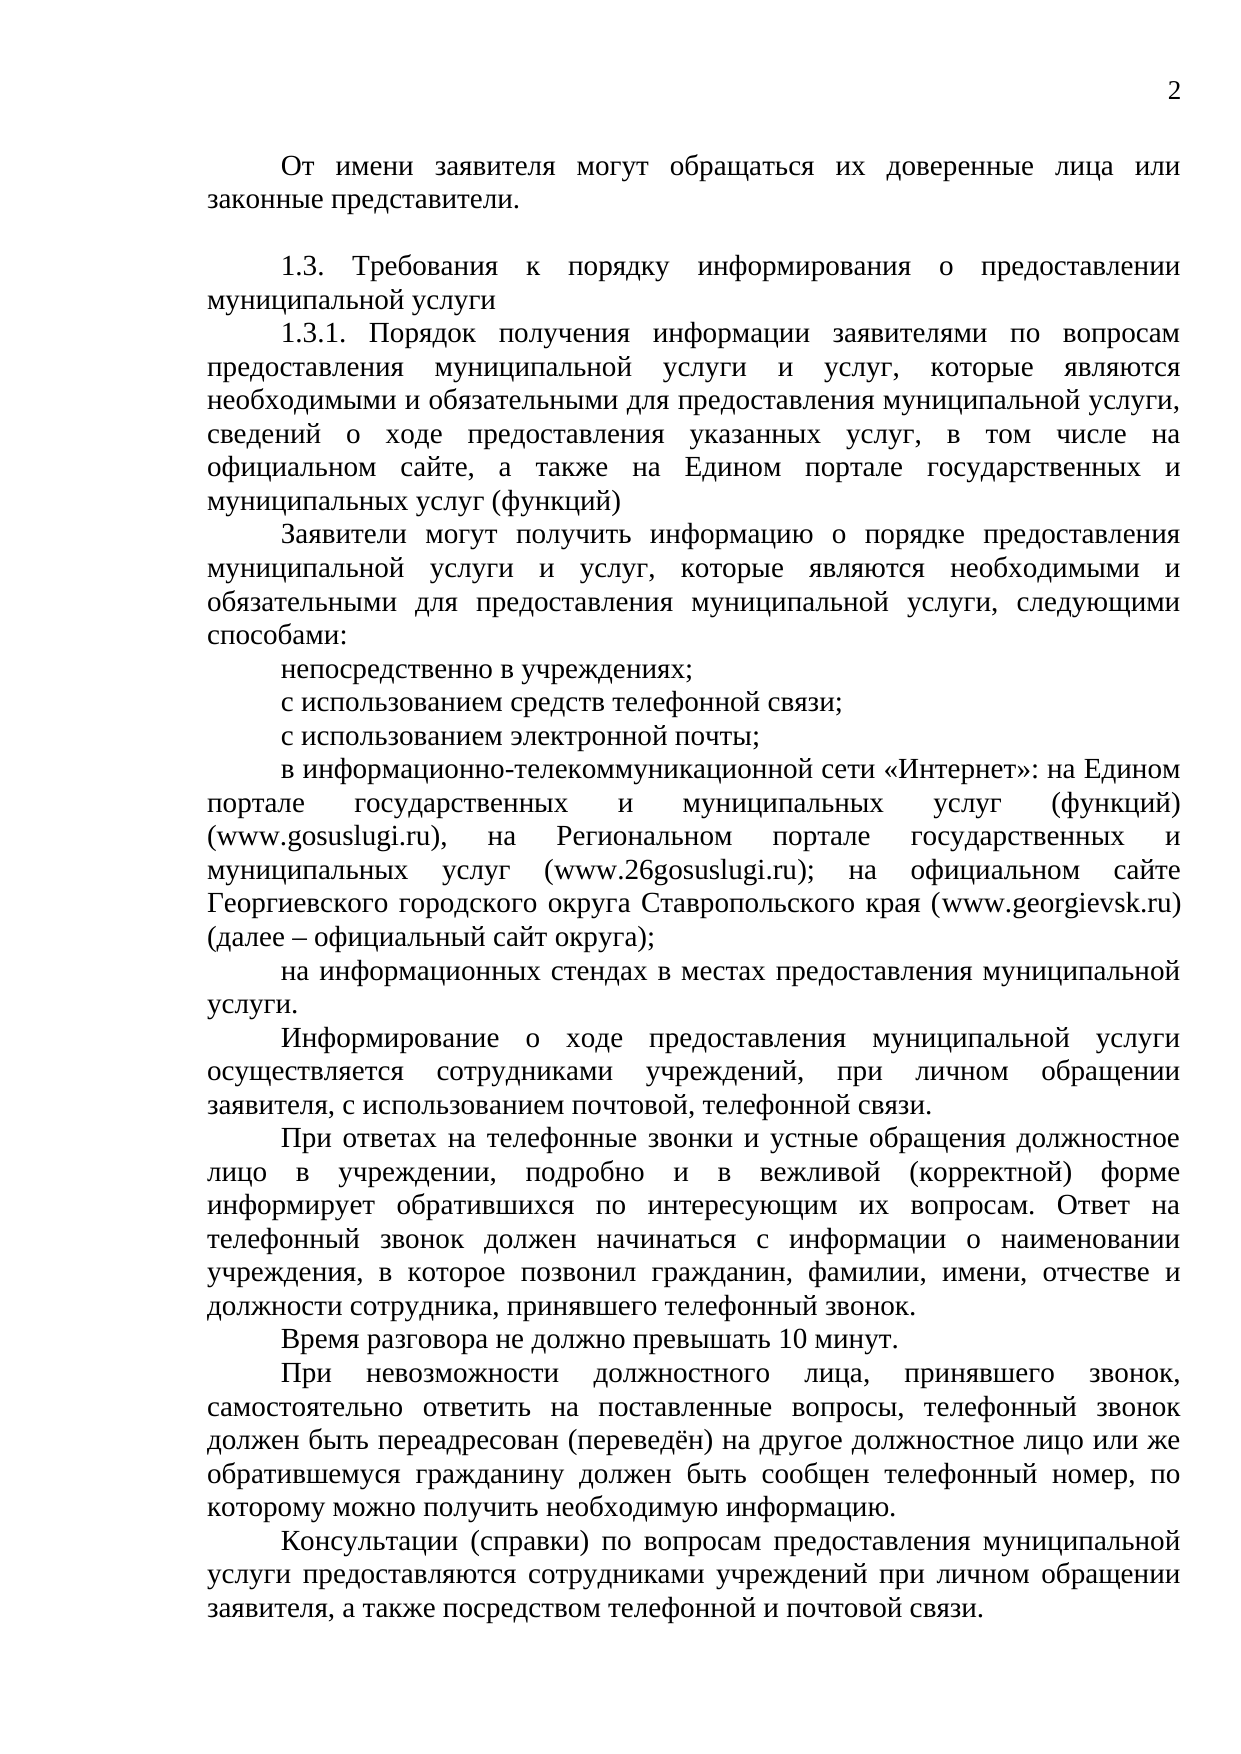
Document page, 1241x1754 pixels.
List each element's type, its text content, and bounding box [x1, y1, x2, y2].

text От имени заявителя могут обращаться их доверенные лица или законные представители. [207, 148, 1181, 215]
text с использованием средств телефонной связи; [207, 684, 1181, 718]
text Консультации (справки) по вопросам предоставления муниципальной услуги предоставляются сотрудниками учреждений при личном обращении заявителя, а также посредством телефонной и почтовой связи. [207, 1523, 1181, 1623]
text 1.3. Требования к порядку информирования о предоставлении муниципальной услуги [207, 248, 1181, 315]
text Информирование о ходе предоставления муниципальной услуги осуществляется сотрудниками учреждений, при личном обращении заявителя, с использованием почтовой, телефонной связи. [207, 1020, 1181, 1120]
text Заявители могут получить информацию о порядке предоставления муниципальной услуги и услуг, которые являются необходимыми и обязательными для предоставления муниципальной услуги, следующими способами: [207, 517, 1181, 651]
text с использованием электронной почты; [207, 718, 1181, 751]
text Время разговора не должно превышать 10 минут. [207, 1322, 1181, 1355]
text При невозможности должностного лица, принявшего звонок, самостоятельно ответить на поставленные вопросы, телефонный звонок должен быть переадресован (переведён) на другое должностное лицо или же обратившемуся гражданину должен быть сообщен телефонный номер, по которому можно получить необходимую информацию. [207, 1355, 1181, 1523]
text При ответах на телефонные звонки и устные обращения должностное лицо в учреждении, подробно и в вежливой (корректной) форме информирует обратившихся по интересующим их вопросам. Ответ на телефонный звонок должен начинаться с информации о наименовании учреждения, в которое позвонил гражданин, фамилии, имени, отчестве и должности сотрудника, принявшего телефонный звонок. [207, 1120, 1181, 1322]
text непосредственно в учреждениях; [207, 651, 1181, 684]
text 1.3.1. Порядок получения информации заявителями по вопросам предоставления муниципальной услуги и услуг, которые являются необходимыми и обязательными для предоставления муниципальной услуги, сведений о ходе предоставления указанных услуг, в том числе на официальном сайте, а также на Едином портале государственных и муниципальных услуг (функций) [207, 315, 1181, 517]
text на информационных стендах в местах предоставления муниципальной услуги. [207, 953, 1181, 1020]
text в информационно-телекоммуникационной сети «Интернет»: на Едином портале государственных и муниципальных услуг (функций) (www.gosuslugi.ru), на Региональном портале государственных и муниципальных услуг (www.26gosuslugi.ru); на официальном сайте Георгиевского городского округа Ставропольского края (www.georgievsk.ru) (далее – официальный сайт округа); [207, 751, 1181, 953]
